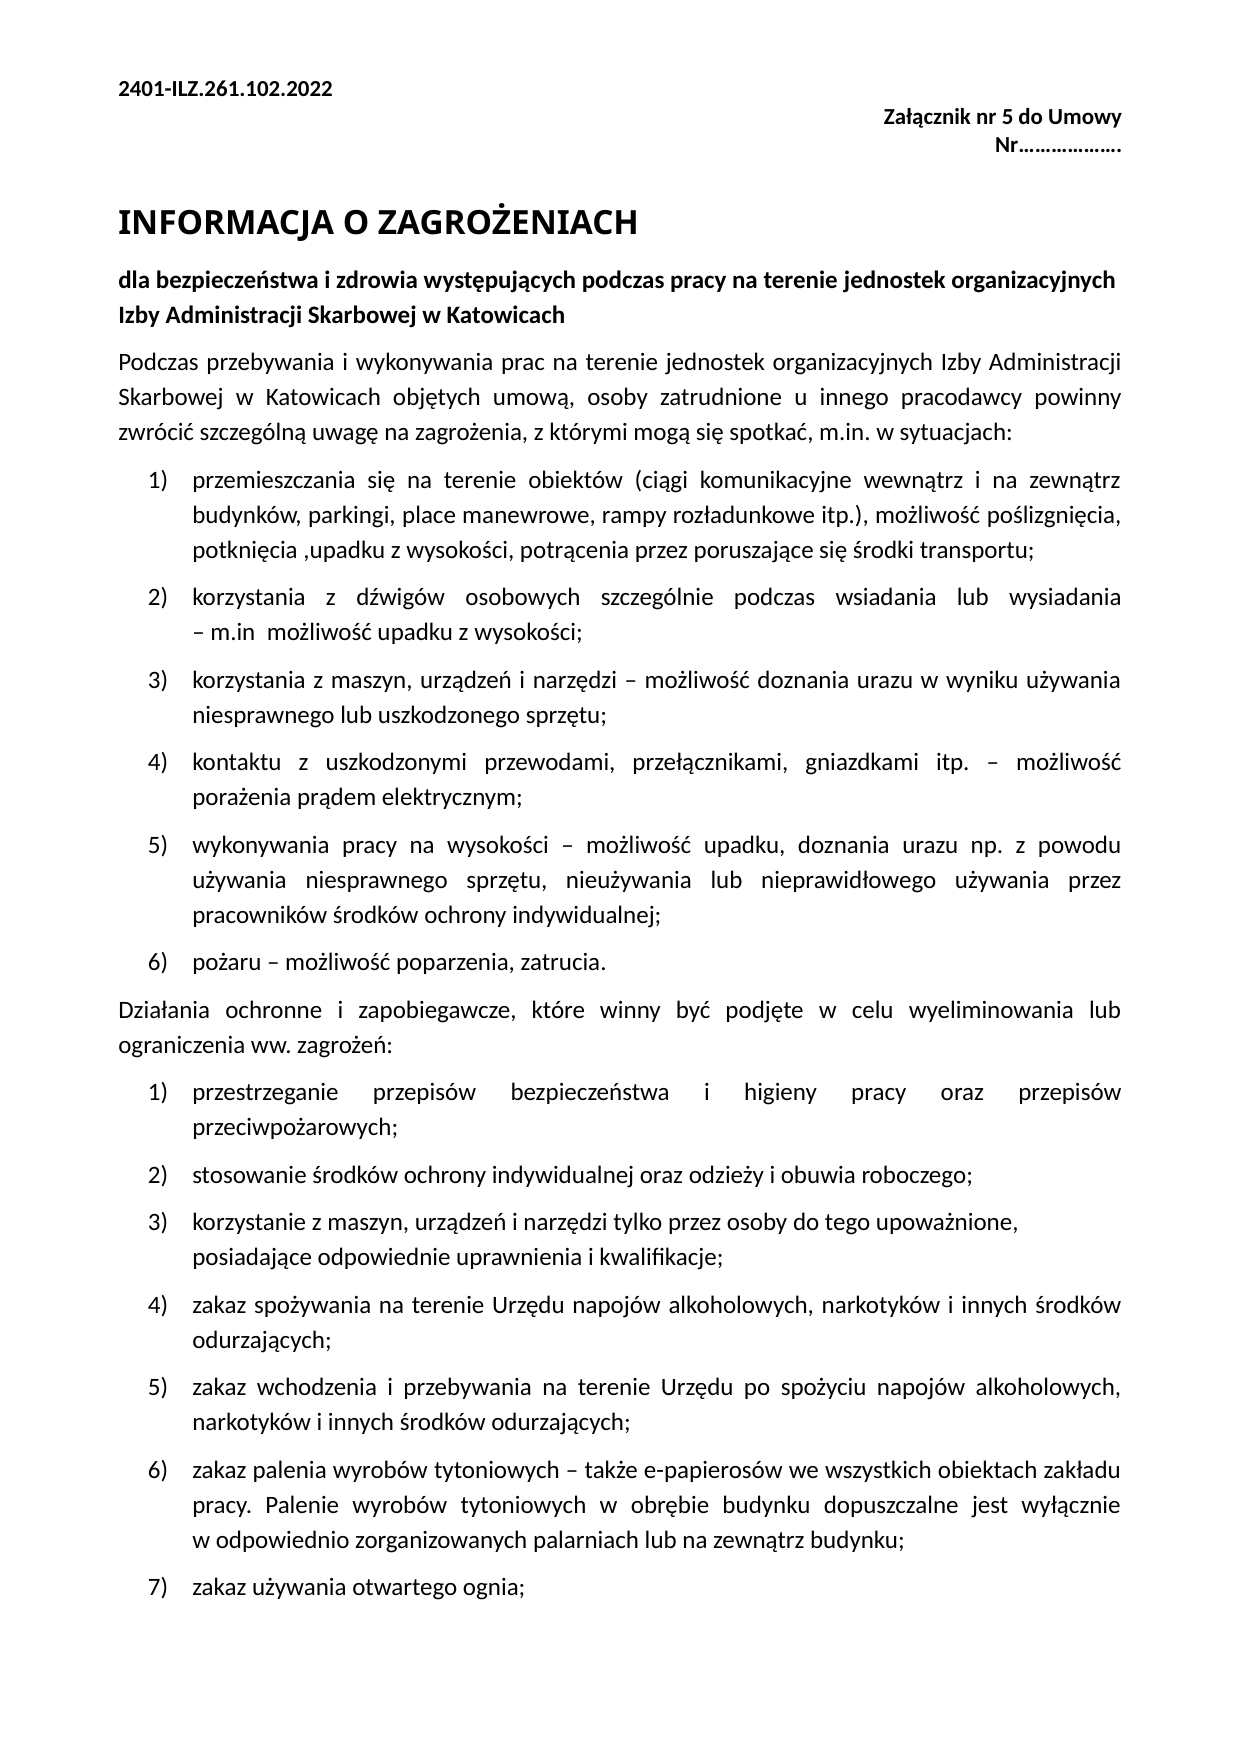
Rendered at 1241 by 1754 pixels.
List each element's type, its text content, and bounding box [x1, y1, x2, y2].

list stosowanie środków ochrony indywidualnej oraz odzieży i obuwia roboczego; [148, 1159, 1122, 1189]
list korzystanie z maszyn, urządzeń i narzędzi tylko przez osoby do tego upoważnione, posiadające odpowiednie uprawnienia i kwalifikacje; [148, 1206, 1122, 1272]
text dla bezpieczeństwa i zdrowia występujących podczas pracy na terenie jednostek organizacyjnych Izby Administracji Skarbowej w Katowicach [118, 264, 1122, 329]
list korzystania z dźwigów osobowych szczególnie podczas wsiadania lub wysiadania – m.in możliwość upadku z wysokości; [148, 581, 1122, 647]
list korzystania z maszyn, urządzeń i narzędzi – możliwość doznania urazu w wyniku używania niesprawnego lub uszkodzonego sprzętu; [148, 664, 1122, 729]
subtitle INFORMACJA O ZAGROŻENIACH [118, 199, 1122, 244]
list przemieszczania się na terenie obiektów (ciągi komunikacyjne wewnątrz i na zewnątrz budynków, parkingi, place manewrowe, rampy rozładunkowe itp.), możliwość poślizgnięcia, potknięcia ,upadku z wysokości, potrącenia przez poruszające się środki transportu; [148, 464, 1122, 564]
list kontaktu z uszkodzonymi przewodami, przełącznikami, gniazdkami itp. – możliwość porażenia prądem elektrycznym; [148, 746, 1122, 812]
text Podczas przebywania i wykonywania prac na terenie jednostek organizacyjnych Izby Administracji Skarbowej w Katowicach objętych umową, osoby zatrudnione u innego pracodawcy powinny zwrócić szczególną uwagę na zagrożenia, z którymi mogą się spotkać, m.in. w sytuacjach: [118, 346, 1122, 447]
list przestrzeganie przepisów bezpieczeństwa i higieny pracy oraz przepisów przeciwpożarowych; [148, 1076, 1122, 1142]
list wykonywania pracy na wysokości – możliwość upadku, doznania urazu np. z powodu używania niesprawnego sprzętu, nieużywania lub nieprawidłowego używania przez pracowników środków ochrony indywidualnej; [148, 829, 1122, 929]
list zakaz używania otwartego ognia; [148, 1571, 1122, 1602]
list zakaz palenia wyrobów tytoniowych – także e-papierosów we wszystkich obiektach zakładu pracy. Palenie wyrobów tytoniowych w obrębie budynku dopuszczalne jest wyłącznie w odpowiednio zorganizowanych palarniach lub na zewnątrz budynku; [148, 1454, 1122, 1554]
list zakaz spożywania na terenie Urzędu napojów alkoholowych, narkotyków i innych środków odurzających; [148, 1289, 1122, 1354]
list pożaru – możliwość poparzenia, zatrucia. [148, 946, 1122, 977]
text Działania ochronne i zapobiegawcze, które winny być podjęte w celu wyeliminowania lub ograniczenia ww. zagrożeń: [118, 994, 1122, 1059]
list zakaz wchodzenia i przebywania na terenie Urzędu po spożyciu napojów alkoholowych, narkotyków i innych środków odurzających; [148, 1371, 1122, 1437]
